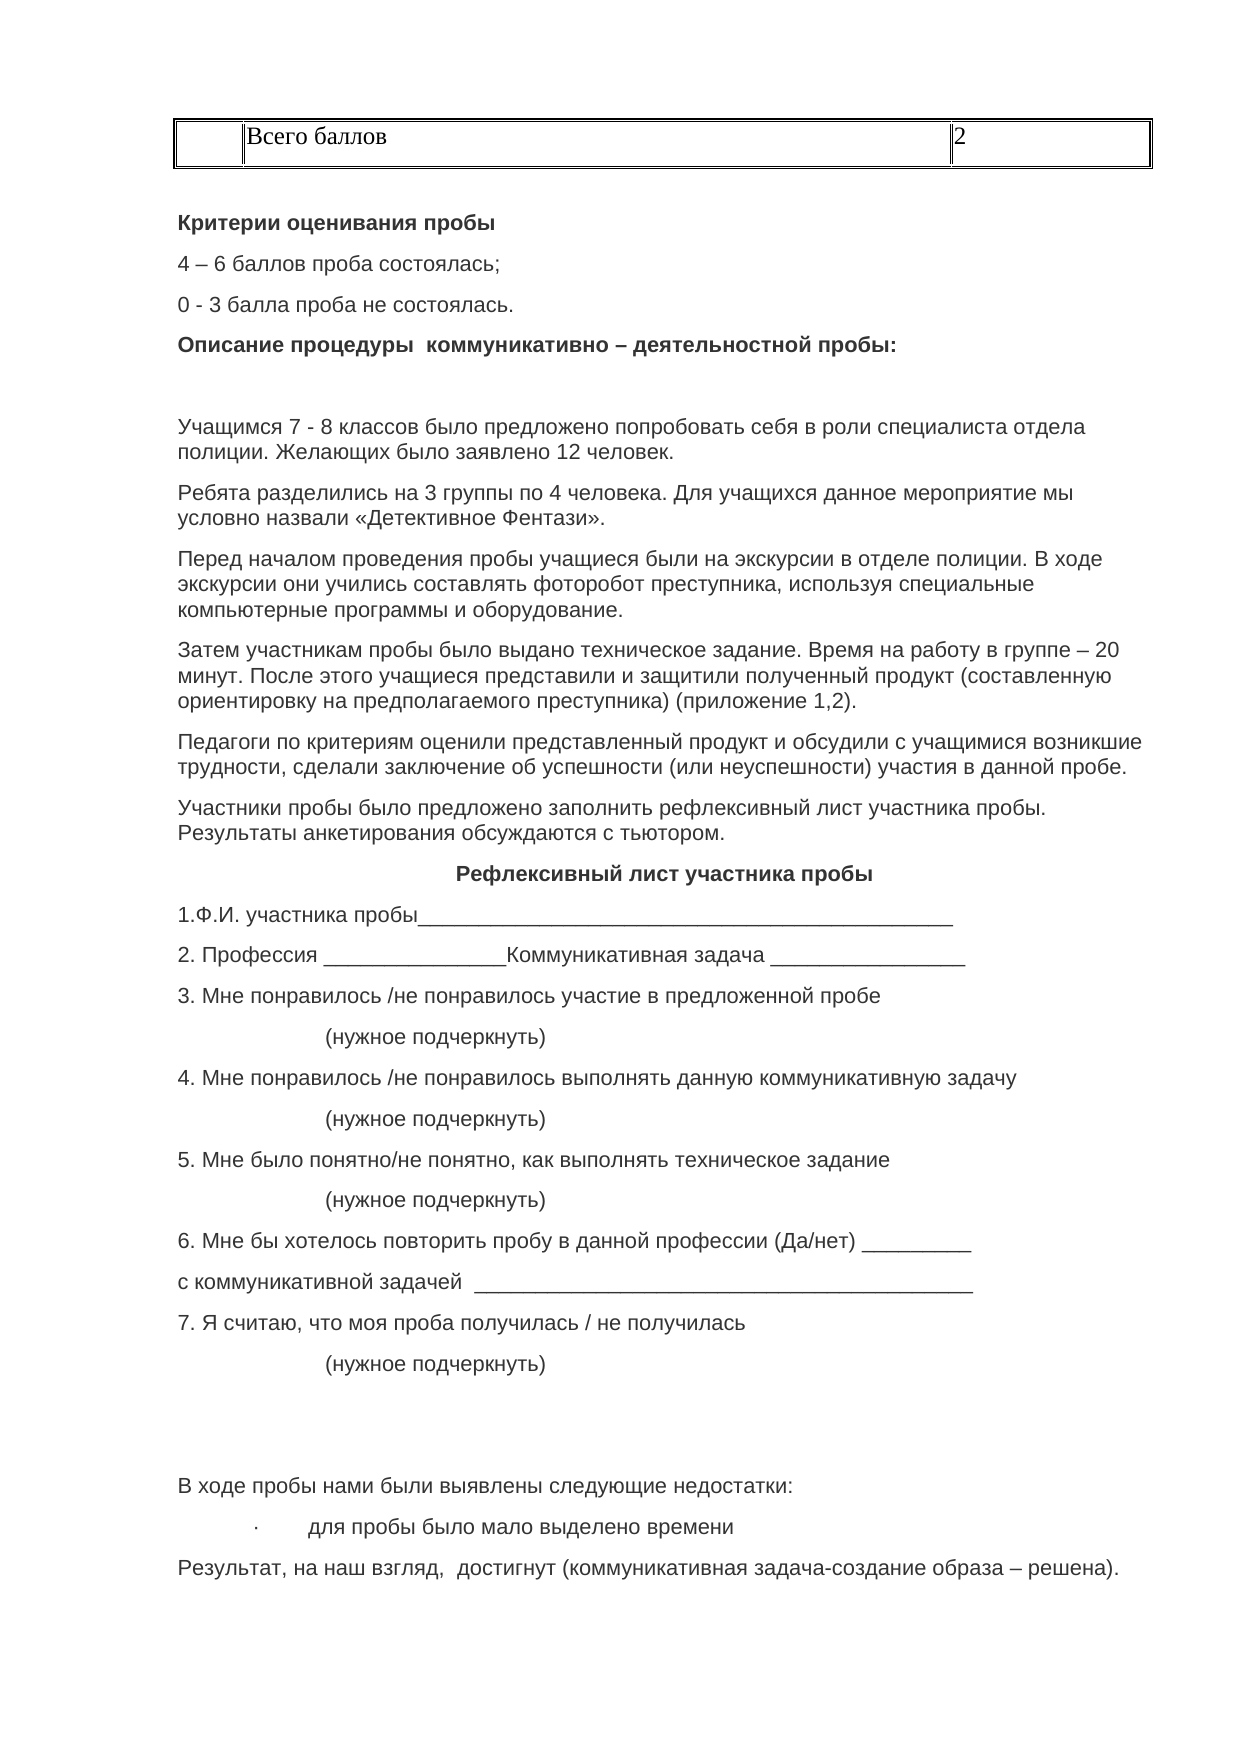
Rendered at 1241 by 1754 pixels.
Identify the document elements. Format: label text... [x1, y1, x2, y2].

text 6. Мне бы хотелось повторить пробу в данной профессии (Да/нет) _________ [177, 1228, 1152, 1253]
text (нужное подчеркнуть) [325, 1187, 1152, 1212]
text Рефлексивный лист участника пробы [177, 861, 1152, 886]
table_cell 2 [951, 122, 1149, 166]
text Описание процедуры коммуникативно – деятельностной пробы: [177, 332, 1152, 357]
text (нужное подчеркнуть) [325, 1351, 1152, 1376]
text (нужное подчеркнуть) [325, 1024, 1152, 1049]
text Результат, на наш взгляд, достигнут (коммуникативная задача-создание образа – решена). [177, 1555, 1152, 1580]
text 5. Мне было понятно/не понятно, как выполнять техническое задание [177, 1146, 1152, 1172]
text 4. Мне понравилось /не понравилось выполнять данную коммуникативную задачу [177, 1065, 1152, 1090]
text Ребята разделились на 3 группы по 4 человека. Для учащихся данное мероприятие мы условно назвали «Детективное Фентази». [177, 480, 1152, 530]
text 4 – 6 баллов проба состоялась; [177, 251, 1152, 276]
text В ходе пробы нами были выявлены следующие недостатки: [177, 1473, 1152, 1498]
text Перед началом проведения пробы учащиеся были на экскурсии в отделе полиции. В ходе экскурсии они учились составлять фоторобот преступника, используя специальные компьютерные программы и оборудование. [177, 546, 1152, 622]
table_cell Всего баллов [244, 122, 951, 166]
text 7. Я считаю, что моя проба получилась / не получилась [177, 1310, 1152, 1335]
text 3. Мне понравилось /не понравилось участие в предложенной пробе [177, 983, 1152, 1008]
text Участники пробы было предложено заполнить рефлексивный лист участника пробы. Результаты анкетирования обсуждаются с тьютором. [177, 794, 1152, 845]
text с коммуникативной задачей _________________________________________ [177, 1269, 1152, 1294]
text Учащимся 7 - 8 классов было предложено попробовать себя в роли специалиста отдела полиции. Желающих было заявлено 12 человек. [177, 414, 1152, 464]
text · для пробы было мало выделено времени [252, 1514, 1152, 1539]
text 2. Профессия _______________Коммуникативная задача ________________ [177, 942, 1152, 967]
text Затем участникам пробы было выдано техническое задание. Время на работу в группе – 20 минут. После этого учащиеся представили и защитили полученный продукт (составленную ориентировку на предполагаемого преступника) (приложение 1,2). [177, 637, 1152, 713]
text 1.Ф.И. участника пробы____________________________________________ [177, 901, 1152, 927]
text (нужное подчеркнуть) [325, 1106, 1152, 1131]
text 0 - 3 балла проба не состоялась. [177, 291, 1152, 317]
text Критерии оценивания пробы [177, 210, 1152, 235]
text Педагоги по критериям оценили представленный продукт и обсудили с учащимися возникшие трудности, сделали заключение об успешности (или неуспешности) участия в данной пробе. [177, 728, 1152, 779]
table_cell [177, 122, 244, 166]
